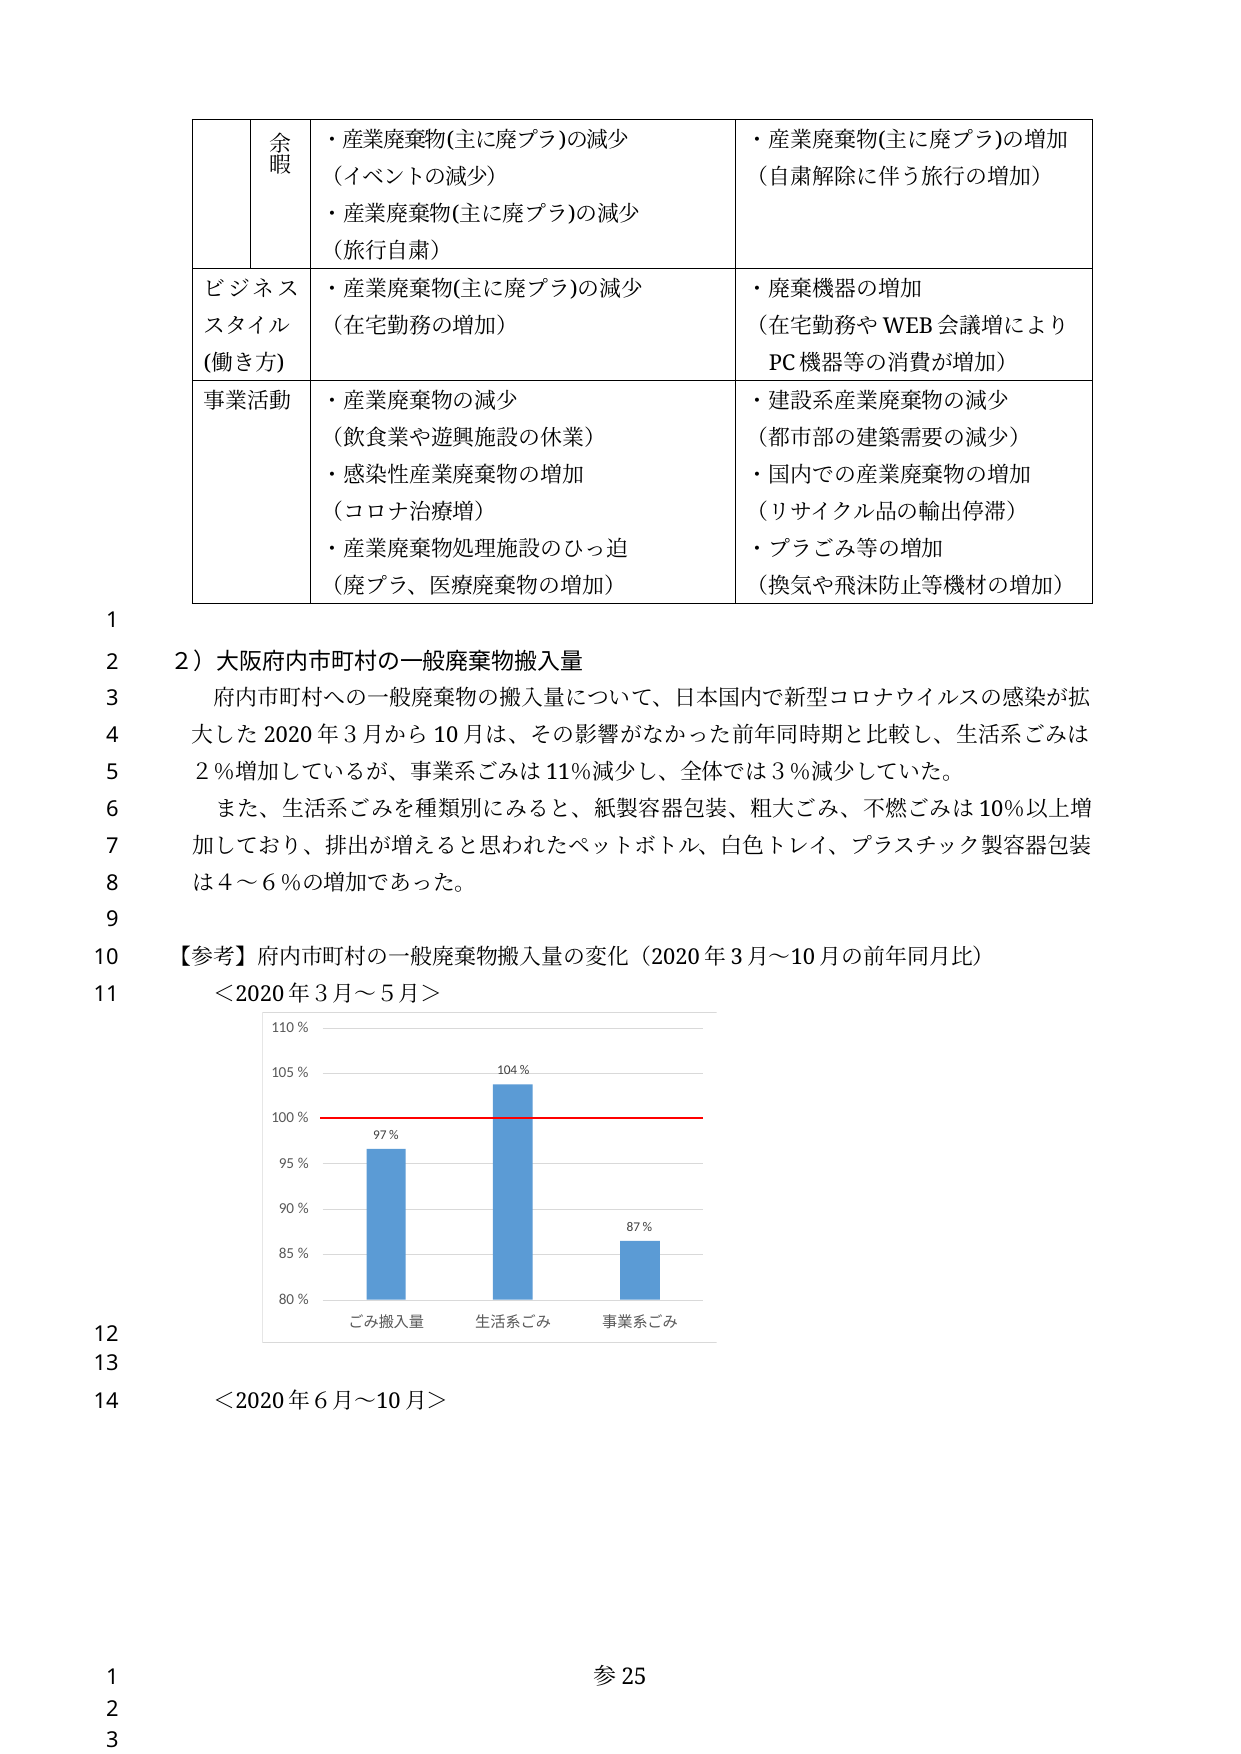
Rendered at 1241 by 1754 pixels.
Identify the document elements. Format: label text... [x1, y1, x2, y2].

table_cell ・産業廃棄物(主に廃プラ)の減少 （在宅勤務の増加） [311, 269, 735, 380]
table_cell ・産業廃棄物の減少 （飲食業や遊興施設の休業） ・感染性産業廃棄物の増加 （コロナ治療増） ・産業廃棄物処理施設のひっ迫 （廃プラ、医療廃棄物の増加） [311, 381, 735, 603]
table_cell ビジネススタイル (働き方) [193, 269, 310, 380]
text 府内市町村への一般廃棄物の搬入量について、日本国内で新型コロナウイルスの感染が拡大した2020年３月から10月は、その影響がなかった前年同時期と比較し、生活系ごみは２％増加しているが、事業系ごみは11％減少し、全体では３％減少していた。 [148, 678, 1092, 789]
text ＜2020年６月～10月＞ [148, 1380, 1092, 1417]
table_cell ・廃棄機器の増加 （在宅勤務やWEB会議増により PC機器等の消費が増加） [736, 269, 1092, 380]
text ２）大阪府内市町村の一般廃棄物搬入量 [148, 641, 1092, 678]
table_cell ・建設系産業廃棄物の減少 （都市部の建築需要の減少） ・国内での産業廃棄物の増加 （リサイクル品の輸出停滞） ・プラごみ等の増加 （換気や飛沫防止等機材の増加） [736, 381, 1092, 603]
table_cell 余暇 [251, 120, 310, 268]
table_cell ・産業廃棄物(主に廃プラ)の増加 （自粛解除に伴う旅行の増加） [736, 120, 1092, 268]
text また、生活系ごみを種類別にみると、紙製容器包装、粗大ごみ、不燃ごみは10％以上増加しており、排出が増えると思われたペットボトル、白色トレイ、プラスチック製容器包装は４～６％の増加であった。 [171, 789, 1092, 899]
text ＜2020年３月～５月＞ [148, 973, 1092, 1011]
table_cell ・産業廃棄物(主に廃プラ)の減少 （イベントの減少） ・産業廃棄物(主に廃プラ)の減少 （旅行自粛） [311, 120, 735, 268]
text 【参考】府内市町村の一般廃棄物搬入量の変化（2020年3月～10月の前年同月比） [148, 937, 1092, 973]
table_cell 事業活動 [193, 381, 310, 603]
